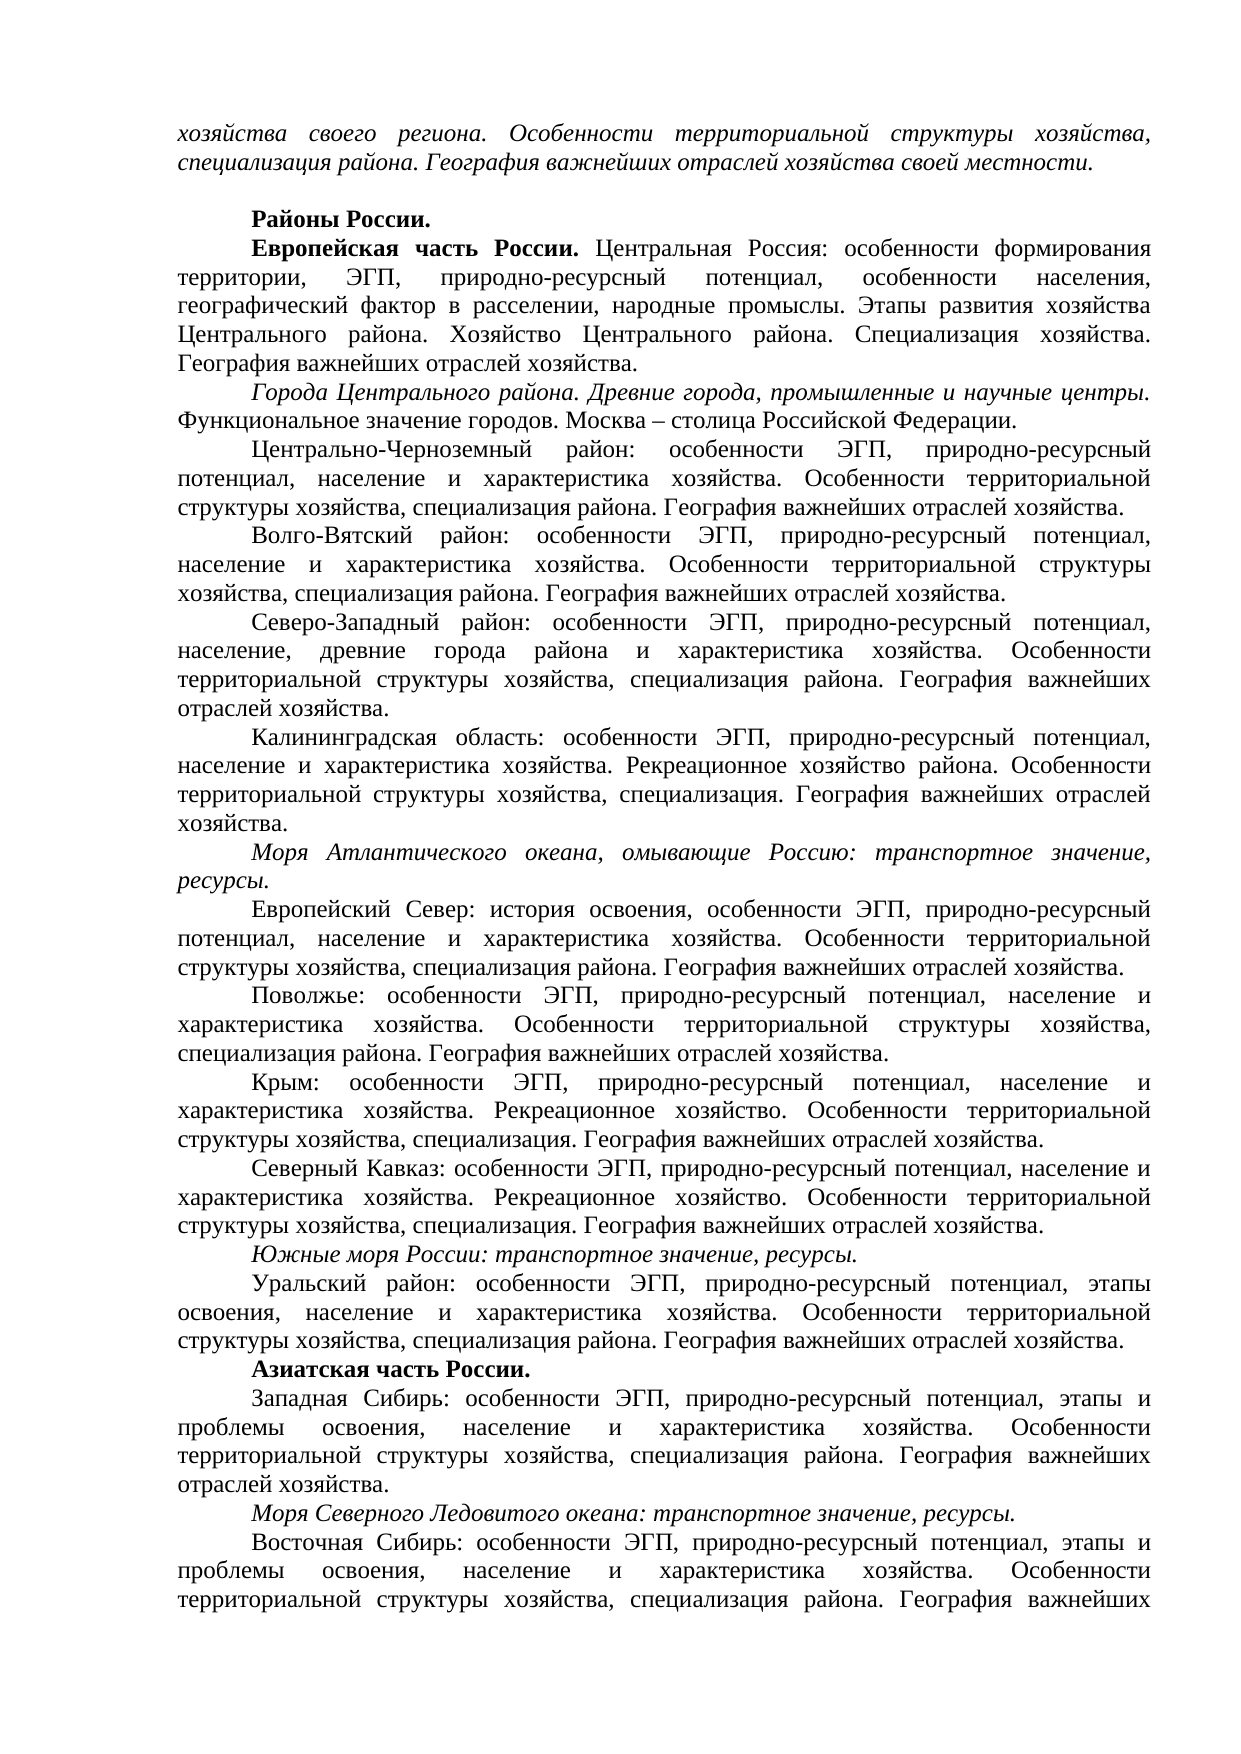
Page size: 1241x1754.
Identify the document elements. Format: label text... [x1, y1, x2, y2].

text Волго-Вятский район: особенности ЭГП, природно-ресурсный потенциал, население и характеристика хозяйства. Особенности территориальной структуры хозяйства, специализация района. География важнейших отраслей хозяйства. [177, 521, 1152, 607]
text Азиатская часть России. [177, 1354, 1152, 1383]
text Моря Северного Ледовитого океана: транспортное значение, ресурсы. [177, 1498, 1152, 1527]
text Районы России. [177, 204, 1152, 233]
text Города Центрального района. Древние города, промышленные и научные центры. Функциональное значение городов. Москва – столица Российской Федерации. [177, 377, 1152, 434]
text Крым: особенности ЭГП, природно-ресурсный потенциал, население и характеристика хозяйства. Рекреационное хозяйство. Особенности территориальной структуры хозяйства, специализация. География важнейших отраслей хозяйства. [177, 1067, 1152, 1153]
text Южные моря России: транспортное значение, ресурсы. [177, 1239, 1152, 1268]
text Северный Кавказ: особенности ЭГП, природно-ресурсный потенциал, население и характеристика хозяйства. Рекреационное хозяйство. Особенности территориальной структуры хозяйства, специализация. География важнейших отраслей хозяйства. [177, 1153, 1152, 1239]
text Европейский Север: история освоения, особенности ЭГП, природно-ресурсный потенциал, население и характеристика хозяйства. Особенности территориальной структуры хозяйства, специализация района. География важнейших отраслей хозяйства. [177, 894, 1152, 981]
text Уральский район: особенности ЭГП, природно-ресурсный потенциал, этапы освоения, население и характеристика хозяйства. Особенности территориальной структуры хозяйства, специализация района. География важнейших отраслей хозяйства. [177, 1268, 1152, 1354]
text Северо-Западный район: особенности ЭГП, природно-ресурсный потенциал, население, древние города района и характеристика хозяйства. Особенности территориальной структуры хозяйства, специализация района. География важнейших отраслей хозяйства. [177, 607, 1152, 722]
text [177, 1527, 1152, 1613]
text Поволжье: особенности ЭГП, природно-ресурсный потенциал, население и характеристика хозяйства. Особенности территориальной структуры хозяйства, специализация района. География важнейших отраслей хозяйства. [177, 981, 1152, 1067]
text Западная Сибирь: особенности ЭГП, природно-ресурсный потенциал, этапы и проблемы освоения, население и характеристика хозяйства. Особенности территориальной структуры хозяйства, специализация района. География важнейших отраслей хозяйства. [177, 1383, 1152, 1498]
text Моря Атлантического океана, омывающие Россию: транспортное значение, ресурсы. [177, 837, 1152, 894]
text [177, 118, 1152, 176]
text Европейская часть России. Центральная Россия: особенности формирования территории, ЭГП, природно-ресурсный потенциал, особенности населения, географический фактор в расселении, народные промыслы. Этапы развития хозяйства Центрального района. Хозяйство Центрального района. Специализация хозяйства. География важнейших отраслей хозяйства. [177, 233, 1152, 377]
text Калининградская область: особенности ЭГП, природно-ресурсный потенциал, население и характеристика хозяйства. Рекреационное хозяйство района. Особенности территориальной структуры хозяйства, специализация. География важнейших отраслей хозяйства. [177, 722, 1152, 837]
text Центрально-Черноземный район: особенности ЭГП, природно-ресурсный потенциал, население и характеристика хозяйства. Особенности территориальной структуры хозяйства, специализация района. География важнейших отраслей хозяйства. [177, 434, 1152, 521]
